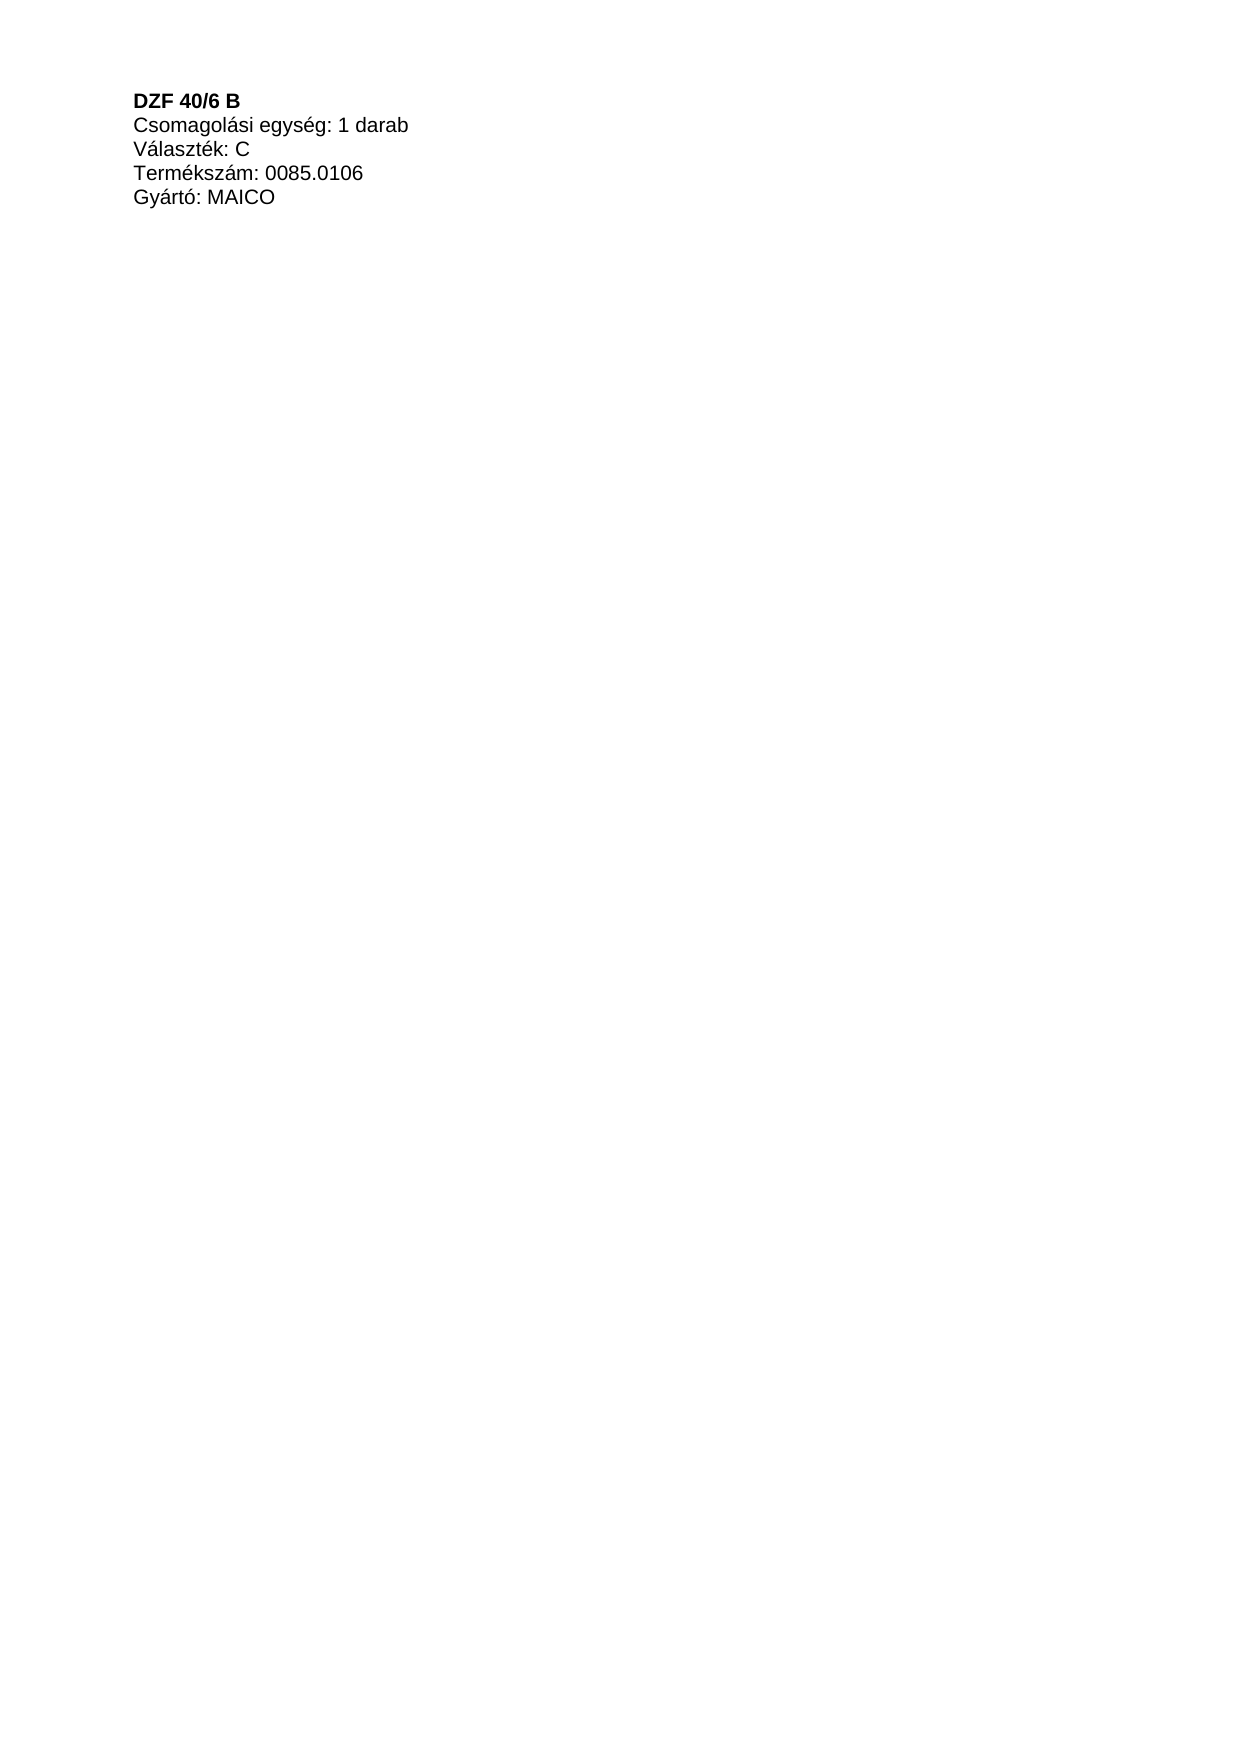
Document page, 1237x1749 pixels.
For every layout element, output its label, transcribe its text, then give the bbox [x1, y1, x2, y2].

text DZF 40/6 BCsomagolási egység: 1 darabVálaszték: C Termékszám: 0085.0106Gyártó: MAICO [133, 89, 1148, 208]
